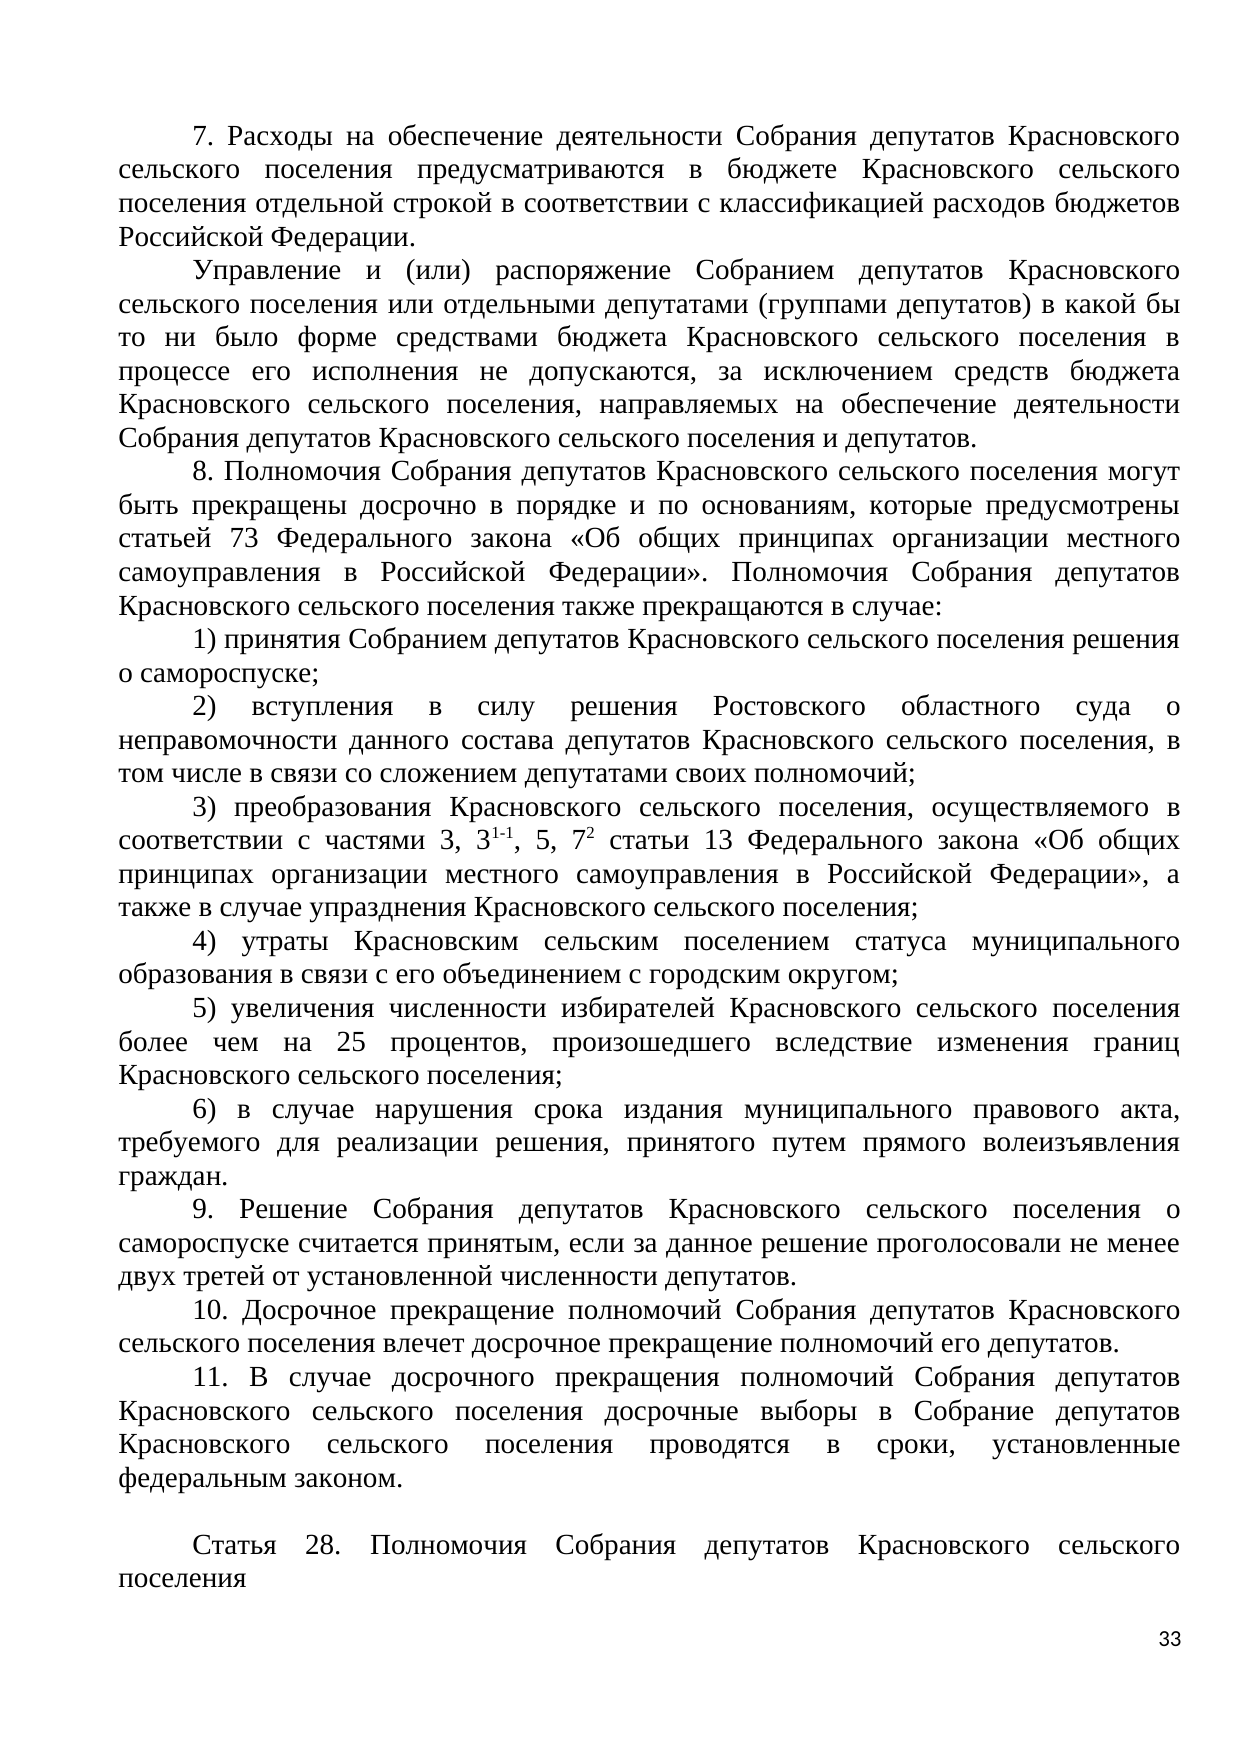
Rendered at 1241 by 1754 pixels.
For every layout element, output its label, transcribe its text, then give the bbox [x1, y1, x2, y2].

text 9. Решение Собрания депутатов Красновского сельского поселения о самороспуске считается принятым, если за данное решение проголосовали не менее двух третей от установленной численности депутатов. [118, 1191, 1181, 1292]
text 6) в случае нарушения срока издания муниципального правового акта, требуемого для реализации решения, принятого путем прямого волеизъявления граждан. [118, 1091, 1181, 1191]
text 5) увеличения численности избирателей Красновского сельского поселения более чем на 25 процентов, произошедшего вследствие изменения границ Красновского сельского поселения; [118, 990, 1181, 1091]
text Управление и (или) распоряжение Собранием депутатов Красновского сельского поселения или отдельными депутатами (группами депутатов) в какой бы то ни было форме средствами бюджета Красновского сельского поселения в процессе его исполнения не допускаются, за исключением средств бюджета Красновского сельского поселения, направляемых на обеспечение деятельности Собрания депутатов Красновского сельского поселения и депутатов. [118, 252, 1181, 453]
text 7. Расходы на обеспечение деятельности Собрания депутатов Красновского сельского поселения предусматриваются в бюджете Красновского сельского поселения отдельной строкой в соответствии с классификацией расходов бюджетов Российской Федерации. [118, 118, 1181, 252]
text 4) утраты Красновским сельским поселением статуса муниципального образования в связи с его объединением с городским округом; [118, 923, 1181, 990]
text 8. Полномочия Собрания депутатов Красновского сельского поселения могут быть прекращены досрочно в порядке и по основаниям, которые предусмотрены статьей 73 Федерального закона «Об общих принципах организации местного самоуправления в Российской Федерации». Полномочия Собрания депутатов Красновского сельского поселения также прекращаются в случае: [118, 453, 1181, 621]
text 10. Досрочное прекращение полномочий Собрания депутатов Красновского сельского поселения влечет досрочное прекращение полномочий его депутатов. [118, 1292, 1181, 1359]
text 11. В случае досрочного прекращения полномочий Собрания депутатов Красновского сельского поселения досрочные выборы в Собрание депутатов Красновского сельского поселения проводятся в сроки, установленные федеральным законом. [118, 1359, 1181, 1493]
text 3) преобразования Красновского сельского поселения, осуществляемого в соответствии с частями 3, 31-1, 5, 72 статьи 13 Федерального закона «Об общих принципах организации местного самоуправления в Российской Федерации», а также в случае упразднения Красновского сельского поселения; [118, 789, 1181, 923]
text Статья 28. Полномочия Собрания депутатов Красновского сельского поселения [118, 1527, 1181, 1594]
text 1) принятия Собранием депутатов Красновского сельского поселения решения о самороспуске; [118, 621, 1181, 688]
text 2) вступления в силу решения Ростовского областного суда о неправомочности данного состава депутатов Красновского сельского поселения, в том числе в связи со сложением депутатами своих полномочий; [118, 688, 1181, 789]
